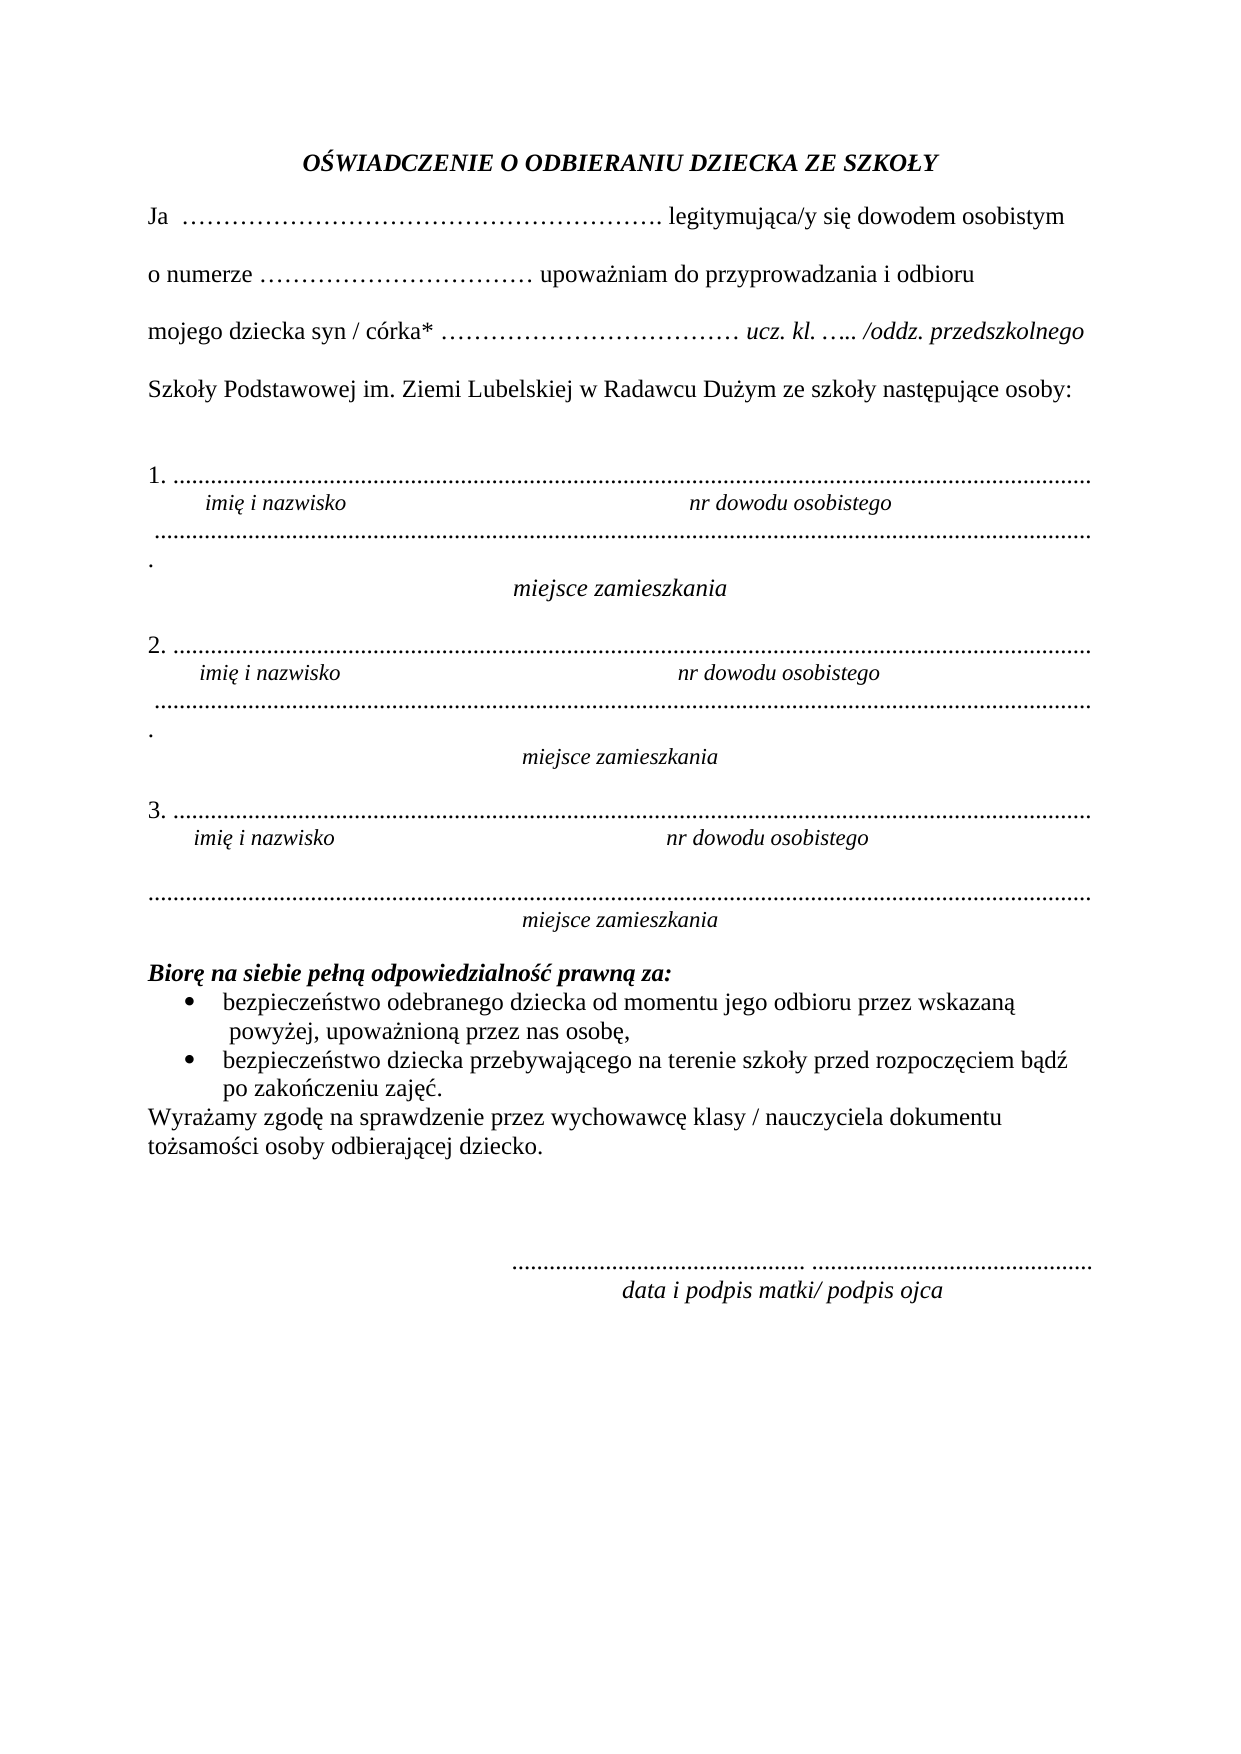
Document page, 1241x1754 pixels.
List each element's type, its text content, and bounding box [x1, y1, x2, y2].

text imię i nazwisko nr dowodu osobistego [148, 659, 1093, 685]
text ....................................................................................................................................................... [148, 877, 1093, 906]
text 1. ................................................................................................................................................... [148, 460, 1093, 489]
list bezpieczeństwo dziecka przebywającego na terenie szkoły przed rozpoczęciem bądź [185, 1045, 1093, 1073]
list bezpieczeństwo odebranego dziecka od momentu jego odbioru przez wskazaną [185, 987, 1093, 1016]
text miejsce zamieszkania [148, 573, 1093, 602]
text mojego dziecka syn / córka* ……………………………… ucz. kl. ….. /oddz. przedszkolnego Szkoły Podstawowej im. Ziemi Lubelskiej w Radawcu Dużym ze szkoły następujące osoby: [148, 316, 1093, 403]
text imię i nazwisko nr dowodu osobistego [148, 489, 1093, 515]
text miejsce zamieszkania [148, 906, 1093, 932]
text OŚWIADCZENIE O ODBIERANIU DZIECKA ZE SZKOŁY [148, 148, 1093, 176]
text Ja …………………………………………………. legitymująca/y się dowodem osobistym [148, 201, 1093, 230]
text miejsce zamieszkania [148, 743, 1093, 769]
text powyżej, upoważnioną przez nas osobę, [148, 1016, 1093, 1045]
text 3. ................................................................................................................................................... [148, 796, 1093, 824]
text ............................................... ............................................. [148, 1246, 1093, 1275]
text imię i nazwisko nr dowodu osobistego [148, 824, 1093, 851]
text po zakończeniu zajęć. [148, 1073, 1093, 1102]
text ....................................................................................................................................................... [148, 515, 1093, 573]
text data i podpis matki/ podpis ojca [148, 1275, 1093, 1303]
text o numerze …………………………… upoważniam do przyprowadzania i odbioru [148, 259, 1093, 288]
text ....................................................................................................................................................... [148, 685, 1093, 743]
text Biorę na siebie pełną odpowiedzialność prawną za: [148, 958, 1093, 987]
text 2. ................................................................................................................................................... [148, 630, 1093, 659]
text Wyrażamy zgodę na sprawdzenie przez wychowawcę klasy / nauczyciela dokumentu [148, 1102, 1093, 1131]
text tożsamości osoby odbierającej dziecko. [148, 1131, 1093, 1160]
